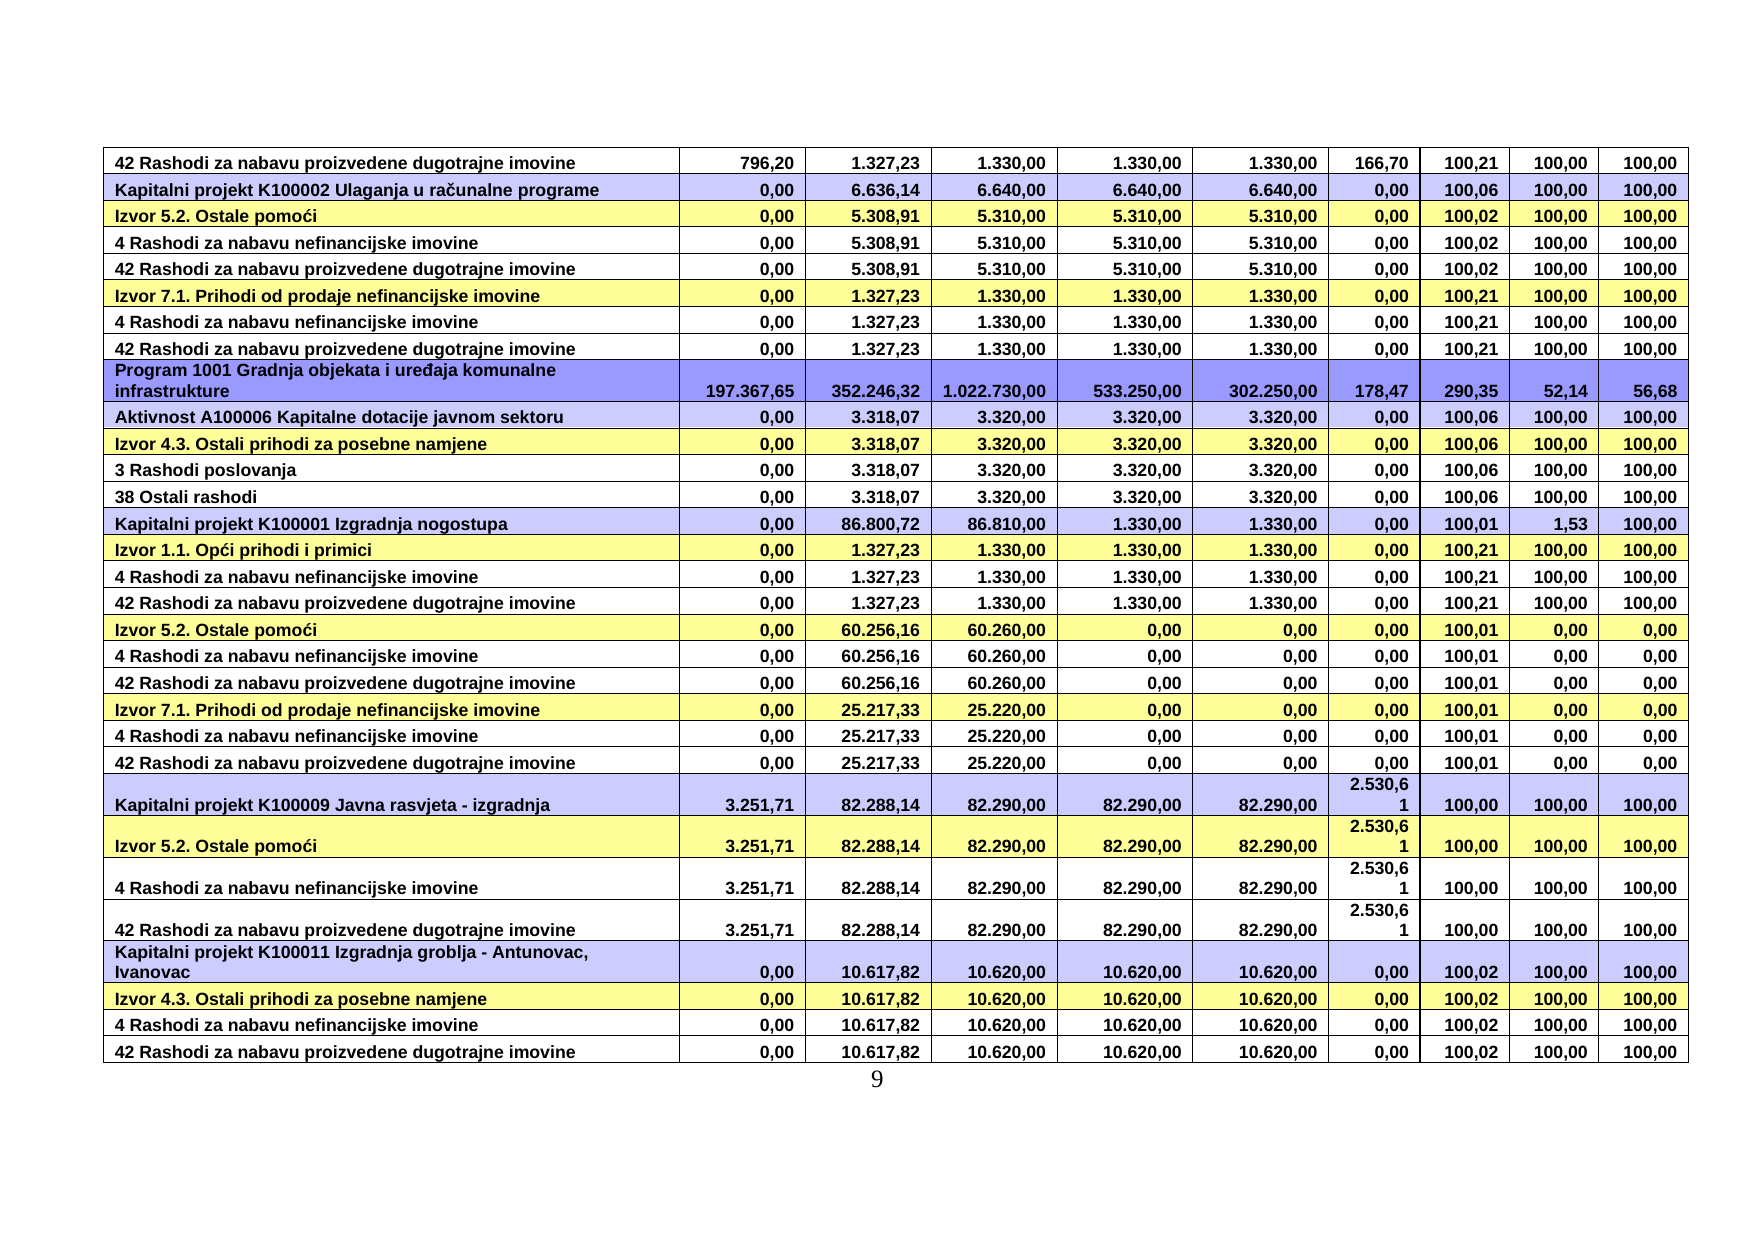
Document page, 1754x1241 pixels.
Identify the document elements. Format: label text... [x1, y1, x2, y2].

table_cell 0,00 [1599, 668, 1688, 693]
table_cell 56,68 [1599, 360, 1688, 401]
table_cell 100,00 [1510, 307, 1598, 332]
table_cell 100,06 [1421, 429, 1509, 454]
table_cell 100,21 [1421, 148, 1509, 173]
table_cell Program 1001 Gradnja objekata i uređaja komunalne infrastrukture [104, 360, 679, 401]
table_cell 0,00 [1329, 721, 1419, 746]
table_cell 100,00 [1599, 858, 1688, 898]
table_cell 82.290,00 [932, 900, 1057, 940]
table_cell 1.330,00 [1193, 588, 1328, 613]
table_cell 100,00 [1510, 858, 1598, 898]
table_cell 1.327,23 [806, 588, 931, 613]
table_cell 0,00 [680, 455, 805, 481]
table_cell 0,00 [1329, 455, 1419, 481]
table_cell 82.290,00 [932, 816, 1057, 857]
table_cell 197.367,65 [680, 360, 805, 401]
table_cell Kapitalni projekt K100009 Javna rasvjeta - izgradnja [104, 774, 679, 815]
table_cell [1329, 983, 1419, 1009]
table_cell 0,00 [1329, 535, 1419, 560]
table_cell 82.290,00 [1058, 816, 1192, 857]
table_cell 2.530,61 [1329, 858, 1419, 898]
table_cell 42 Rashodi za nabavu proizvedene dugotrajne imovine [104, 668, 679, 693]
table_cell 1.330,00 [1193, 307, 1328, 332]
table_cell 100,00 [1599, 201, 1688, 226]
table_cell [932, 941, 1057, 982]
table_cell 0,00 [1329, 280, 1419, 306]
table_cell 100,01 [1421, 721, 1509, 746]
table_cell 42 Rashodi za nabavu proizvedene dugotrajne imovine [104, 254, 679, 279]
table_cell 1.022.730,00 [932, 360, 1057, 401]
table_cell 0,00 [1193, 747, 1328, 773]
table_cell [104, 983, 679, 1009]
table_cell 60.260,00 [932, 668, 1057, 693]
table_cell 82.288,14 [806, 816, 931, 857]
table_cell 1.330,00 [932, 334, 1057, 359]
table_cell 3.318,07 [806, 455, 931, 481]
table_cell 0,00 [1329, 508, 1419, 534]
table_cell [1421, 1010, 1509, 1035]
table_cell 100,00 [1510, 227, 1598, 253]
table_cell 6.640,00 [1193, 174, 1328, 200]
table_cell 0,00 [1058, 694, 1192, 720]
table_cell 82.290,00 [1193, 774, 1328, 815]
table_cell 3.320,00 [932, 482, 1057, 507]
table_cell 100,21 [1421, 535, 1509, 560]
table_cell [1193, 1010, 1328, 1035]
table_cell 100,00 [1599, 774, 1688, 815]
table_cell 82.290,00 [1193, 900, 1328, 940]
table_cell 82.290,00 [1193, 858, 1328, 898]
table_cell 0,00 [680, 280, 805, 306]
table_cell 0,00 [1329, 561, 1419, 587]
table_cell 100,00 [1510, 174, 1598, 200]
table_cell 0,00 [1599, 747, 1688, 773]
table_cell 100,00 [1421, 816, 1509, 857]
table_cell 0,00 [1329, 201, 1419, 226]
table_cell 0,00 [1329, 588, 1419, 613]
table_cell 4 Rashodi za nabavu nefinancijske imovine [104, 561, 679, 587]
table_cell 0,00 [1329, 694, 1419, 720]
table_cell 0,00 [1058, 641, 1192, 667]
table_cell 0,00 [1058, 747, 1192, 773]
table_cell 3 Rashodi poslovanja [104, 455, 679, 481]
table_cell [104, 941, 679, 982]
table_cell 796,20 [680, 148, 805, 173]
table_cell 0,00 [680, 508, 805, 534]
table_cell 0,00 [1599, 694, 1688, 720]
table_cell 100,00 [1510, 774, 1598, 815]
table_cell 0,00 [680, 615, 805, 640]
table_cell 5.310,00 [1193, 201, 1328, 226]
table_cell 1.327,23 [806, 280, 931, 306]
table_cell 1.327,23 [806, 307, 931, 332]
table_cell 0,00 [1329, 254, 1419, 279]
table_cell 82.290,00 [1058, 858, 1192, 898]
table_cell 100,21 [1421, 280, 1509, 306]
table_cell 100,00 [1510, 254, 1598, 279]
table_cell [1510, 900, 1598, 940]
table_cell 3.320,00 [1058, 402, 1192, 427]
table_cell 3.251,71 [680, 900, 805, 940]
table_cell 0,00 [1329, 615, 1419, 640]
table_cell 0,00 [680, 694, 805, 720]
table_cell 60.260,00 [932, 615, 1057, 640]
table_cell 5.310,00 [1058, 227, 1192, 253]
table_cell 0,00 [1329, 334, 1419, 359]
table_cell 3.320,00 [1058, 455, 1192, 481]
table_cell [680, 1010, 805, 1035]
table_cell 5.310,00 [1058, 254, 1192, 279]
table_cell 0,00 [680, 668, 805, 693]
table_cell 3.320,00 [1193, 455, 1328, 481]
table_cell 82.288,14 [806, 774, 931, 815]
table_cell 6.640,00 [1058, 174, 1192, 200]
table_cell 60.260,00 [932, 641, 1057, 667]
table_cell 100,00 [1510, 334, 1598, 359]
table_cell 1.330,00 [1058, 334, 1192, 359]
table_cell 1.330,00 [932, 561, 1057, 587]
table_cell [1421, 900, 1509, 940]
table_cell 1.330,00 [932, 280, 1057, 306]
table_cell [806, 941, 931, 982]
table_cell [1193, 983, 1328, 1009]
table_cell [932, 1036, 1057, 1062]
table_cell 100,06 [1421, 174, 1509, 200]
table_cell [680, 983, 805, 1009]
table_cell 100,00 [1599, 816, 1688, 857]
table_cell 82.290,00 [1193, 816, 1328, 857]
table_cell 3.251,71 [680, 858, 805, 898]
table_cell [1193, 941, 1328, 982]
table_cell 0,00 [1193, 721, 1328, 746]
table_cell 100,01 [1421, 694, 1509, 720]
table_cell 2.530,61 [1329, 816, 1419, 857]
table_cell 5.310,00 [932, 201, 1057, 226]
table_cell 1.327,23 [806, 334, 931, 359]
table_cell 100,02 [1421, 201, 1509, 226]
table_cell 60.256,16 [806, 641, 931, 667]
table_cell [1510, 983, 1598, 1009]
table_cell 0,00 [1058, 615, 1192, 640]
table_cell 533.250,00 [1058, 360, 1192, 401]
table_cell 6.636,14 [806, 174, 931, 200]
table_cell 100,00 [1599, 227, 1688, 253]
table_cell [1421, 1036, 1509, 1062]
table_cell 100,00 [1599, 148, 1688, 173]
table_cell 100,00 [1510, 201, 1598, 226]
table_cell 100,00 [1599, 402, 1688, 427]
table_cell 0,00 [680, 254, 805, 279]
table_cell 25.217,33 [806, 694, 931, 720]
table_cell 3.320,00 [932, 429, 1057, 454]
table_cell 100,00 [1510, 816, 1598, 857]
table_cell 100,00 [1599, 307, 1688, 332]
table_cell 0,00 [1329, 174, 1419, 200]
table_cell 0,00 [1329, 641, 1419, 667]
table_cell 1.330,00 [1058, 588, 1192, 613]
table_cell 0,00 [1193, 668, 1328, 693]
table_cell 42 Rashodi za nabavu proizvedene dugotrajne imovine [104, 588, 679, 613]
table_cell 100,00 [1510, 535, 1598, 560]
table_cell 0,00 [1599, 721, 1688, 746]
table_cell 86.800,72 [806, 508, 931, 534]
table_cell 1.330,00 [932, 588, 1057, 613]
table_cell 82.290,00 [1058, 774, 1192, 815]
table_cell 5.310,00 [1193, 227, 1328, 253]
table_cell 2.530,61 [1329, 774, 1419, 815]
table_cell 3.318,07 [806, 482, 931, 507]
table_cell 100,00 [1421, 774, 1509, 815]
table_cell Aktivnost A100006 Kapitalne dotacije javnom sektoru [104, 402, 679, 427]
table_cell 3.320,00 [1058, 429, 1192, 454]
table_cell 100,00 [1510, 280, 1598, 306]
table_cell 25.217,33 [806, 747, 931, 773]
table_cell Izvor 7.1. Prihodi od prodaje nefinancijske imovine [104, 694, 679, 720]
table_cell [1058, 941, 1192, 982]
table_cell 100,06 [1421, 455, 1509, 481]
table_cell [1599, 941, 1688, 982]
table_cell 0,00 [1058, 668, 1192, 693]
table_cell 100,00 [1599, 482, 1688, 507]
table_cell 0,00 [1193, 641, 1328, 667]
table_cell 100,00 [1510, 148, 1598, 173]
table_cell 5.310,00 [1058, 201, 1192, 226]
table_cell Izvor 5.2. Ostale pomoći [104, 201, 679, 226]
table_cell 4 Rashodi za nabavu nefinancijske imovine [104, 641, 679, 667]
table_cell Izvor 5.2. Ostale pomoći [104, 816, 679, 857]
table_cell 100,00 [1510, 455, 1598, 481]
table_cell 0,00 [680, 641, 805, 667]
table_cell 0,00 [680, 747, 805, 773]
table_cell 100,06 [1421, 482, 1509, 507]
table_cell 6.640,00 [932, 174, 1057, 200]
table_cell 0,00 [680, 307, 805, 332]
table_cell 0,00 [1193, 694, 1328, 720]
table_cell 1.330,00 [1058, 307, 1192, 332]
table_cell 1.330,00 [1058, 508, 1192, 534]
table_cell 0,00 [680, 588, 805, 613]
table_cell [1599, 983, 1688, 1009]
table_cell 1.330,00 [1193, 535, 1328, 560]
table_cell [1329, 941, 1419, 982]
table_cell 100,21 [1421, 561, 1509, 587]
table_cell 3.318,07 [806, 402, 931, 427]
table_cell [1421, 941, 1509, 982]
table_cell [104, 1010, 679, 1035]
table_cell 3.320,00 [1193, 402, 1328, 427]
table_cell 60.256,16 [806, 615, 931, 640]
table_cell 100,01 [1421, 747, 1509, 773]
table_cell 100,00 [1510, 561, 1598, 587]
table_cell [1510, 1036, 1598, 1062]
table_cell 42 Rashodi za nabavu proizvedene dugotrajne imovine [104, 900, 679, 940]
table_cell 100,02 [1421, 227, 1509, 253]
table_cell 100,00 [1599, 508, 1688, 534]
table_cell 0,00 [680, 721, 805, 746]
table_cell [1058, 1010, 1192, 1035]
table_cell 1.330,00 [1193, 334, 1328, 359]
table_cell 0,00 [1510, 615, 1598, 640]
table_cell 42 Rashodi za nabavu proizvedene dugotrajne imovine [104, 747, 679, 773]
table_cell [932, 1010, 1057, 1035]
table_cell 100,00 [1510, 402, 1598, 427]
table_cell 5.310,00 [932, 254, 1057, 279]
table_cell 0,00 [680, 482, 805, 507]
table_cell 3.318,07 [806, 429, 931, 454]
table_cell 0,00 [1510, 721, 1598, 746]
table_cell 290,35 [1421, 360, 1509, 401]
table_cell 86.810,00 [932, 508, 1057, 534]
table_cell 100,00 [1510, 588, 1598, 613]
table_cell 3.320,00 [932, 455, 1057, 481]
table_cell 82.288,14 [806, 858, 931, 898]
table_cell 0,00 [680, 429, 805, 454]
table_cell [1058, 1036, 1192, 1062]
table_cell 3.320,00 [932, 402, 1057, 427]
table_cell 82.290,00 [932, 774, 1057, 815]
table_cell 0,00 [1193, 615, 1328, 640]
table_cell 100,00 [1599, 254, 1688, 279]
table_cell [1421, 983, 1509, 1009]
table_cell 1.330,00 [1058, 280, 1192, 306]
table_cell 0,00 [1510, 694, 1598, 720]
table_cell 0,00 [1510, 641, 1598, 667]
table_cell 52,14 [1510, 360, 1598, 401]
table_cell 1.330,00 [932, 535, 1057, 560]
table_cell Izvor 4.3. Ostali prihodi za posebne namjene [104, 429, 679, 454]
table_cell 25.220,00 [932, 747, 1057, 773]
table_cell 3.251,71 [680, 816, 805, 857]
table_cell 3.251,71 [680, 774, 805, 815]
table_cell 1.330,00 [1193, 280, 1328, 306]
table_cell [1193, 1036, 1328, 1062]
table_cell 0,00 [1329, 747, 1419, 773]
table_cell 25.217,33 [806, 721, 931, 746]
table_cell 1.330,00 [1193, 148, 1328, 173]
table_cell 3.320,00 [1058, 482, 1192, 507]
table_cell 0,00 [1329, 482, 1419, 507]
table_cell 100,00 [1599, 561, 1688, 587]
table_cell 100,00 [1599, 535, 1688, 560]
table_cell 100,02 [1421, 254, 1509, 279]
table_cell 100,01 [1421, 668, 1509, 693]
table_cell 0,00 [1058, 721, 1192, 746]
table_cell 3.320,00 [1193, 429, 1328, 454]
table_cell 60.256,16 [806, 668, 931, 693]
table_cell 100,00 [1599, 174, 1688, 200]
table_cell 5.308,91 [806, 227, 931, 253]
table_cell Kapitalni projekt K100002 Ulaganja u računalne programe [104, 174, 679, 200]
table_cell 100,01 [1421, 508, 1509, 534]
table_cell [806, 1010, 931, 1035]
table_cell 4 Rashodi za nabavu nefinancijske imovine [104, 227, 679, 253]
table_cell 0,00 [1510, 747, 1598, 773]
table_cell 1,53 [1510, 508, 1598, 534]
table_cell 178,47 [1329, 360, 1419, 401]
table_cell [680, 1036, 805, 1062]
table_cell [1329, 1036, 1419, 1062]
table_cell 0,00 [1329, 668, 1419, 693]
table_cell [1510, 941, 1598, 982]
table_cell 0,00 [1329, 227, 1419, 253]
table_cell 302.250,00 [1193, 360, 1328, 401]
table_cell 100,00 [1421, 858, 1509, 898]
table_cell 100,00 [1599, 334, 1688, 359]
table_cell 4 Rashodi za nabavu nefinancijske imovine [104, 858, 679, 898]
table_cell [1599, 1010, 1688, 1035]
table_cell 1.327,23 [806, 535, 931, 560]
table_cell 0,00 [1329, 402, 1419, 427]
table_cell 0,00 [1599, 615, 1688, 640]
table_cell 0,00 [1599, 641, 1688, 667]
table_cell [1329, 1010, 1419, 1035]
table_cell 5.310,00 [1193, 254, 1328, 279]
table_cell 4 Rashodi za nabavu nefinancijske imovine [104, 307, 679, 332]
table_cell 100,21 [1421, 588, 1509, 613]
table_cell 0,00 [1329, 307, 1419, 332]
table_cell 1.330,00 [1193, 508, 1328, 534]
table_cell 100,00 [1599, 455, 1688, 481]
table_cell 1.330,00 [1193, 561, 1328, 587]
table_cell 82.290,00 [1058, 900, 1192, 940]
table_cell 0,00 [680, 227, 805, 253]
table_cell 38 Ostali rashodi [104, 482, 679, 507]
table_cell 82.288,14 [806, 900, 931, 940]
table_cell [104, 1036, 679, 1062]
table_cell Izvor 5.2. Ostale pomoći [104, 615, 679, 640]
table_cell 42 Rashodi za nabavu proizvedene dugotrajne imovine [104, 148, 679, 173]
table_cell 100,01 [1421, 615, 1509, 640]
table_cell 0,00 [680, 334, 805, 359]
table_cell 1.330,00 [1058, 561, 1192, 587]
table_cell 100,00 [1510, 429, 1598, 454]
table_cell 100,00 [1599, 280, 1688, 306]
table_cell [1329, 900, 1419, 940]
table_cell 25.220,00 [932, 694, 1057, 720]
table_cell 100,00 [1599, 429, 1688, 454]
table_cell 1.330,00 [932, 307, 1057, 332]
table_cell 5.310,00 [932, 227, 1057, 253]
table_cell 0,00 [1329, 429, 1419, 454]
table_cell 1.330,00 [1058, 148, 1192, 173]
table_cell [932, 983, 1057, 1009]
table_cell 3.320,00 [1193, 482, 1328, 507]
table_cell 0,00 [680, 402, 805, 427]
table_cell 0,00 [1510, 668, 1598, 693]
table_cell 4 Rashodi za nabavu nefinancijske imovine [104, 721, 679, 746]
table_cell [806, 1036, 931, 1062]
table_cell 100,00 [1599, 588, 1688, 613]
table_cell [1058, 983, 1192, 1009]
table_cell 25.220,00 [932, 721, 1057, 746]
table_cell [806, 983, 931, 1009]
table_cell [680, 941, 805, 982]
table_cell 1.330,00 [932, 148, 1057, 173]
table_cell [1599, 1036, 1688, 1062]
table_cell 100,01 [1421, 641, 1509, 667]
table_cell 82.290,00 [932, 858, 1057, 898]
table_cell 1.327,23 [806, 148, 931, 173]
table_cell 0,00 [680, 561, 805, 587]
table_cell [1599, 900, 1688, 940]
table_cell 5.308,91 [806, 201, 931, 226]
table_cell 0,00 [680, 201, 805, 226]
table_cell 0,00 [680, 174, 805, 200]
table_cell Izvor 1.1. Opći prihodi i primici [104, 535, 679, 560]
table_cell 100,06 [1421, 402, 1509, 427]
table_cell Izvor 7.1. Prihodi od prodaje nefinancijske imovine [104, 280, 679, 306]
table_cell 0,00 [680, 535, 805, 560]
table_cell 42 Rashodi za nabavu proizvedene dugotrajne imovine [104, 334, 679, 359]
table_cell 1.330,00 [1058, 535, 1192, 560]
table_cell 100,00 [1510, 482, 1598, 507]
table_cell 1.327,23 [806, 561, 931, 587]
table_cell 100,21 [1421, 307, 1509, 332]
table_cell 5.308,91 [806, 254, 931, 279]
table_cell 100,21 [1421, 334, 1509, 359]
table_cell 166,70 [1329, 148, 1419, 173]
table_cell 352.246,32 [806, 360, 931, 401]
table_cell Kapitalni projekt K100001 Izgradnja nogostupa [104, 508, 679, 534]
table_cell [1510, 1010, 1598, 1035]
